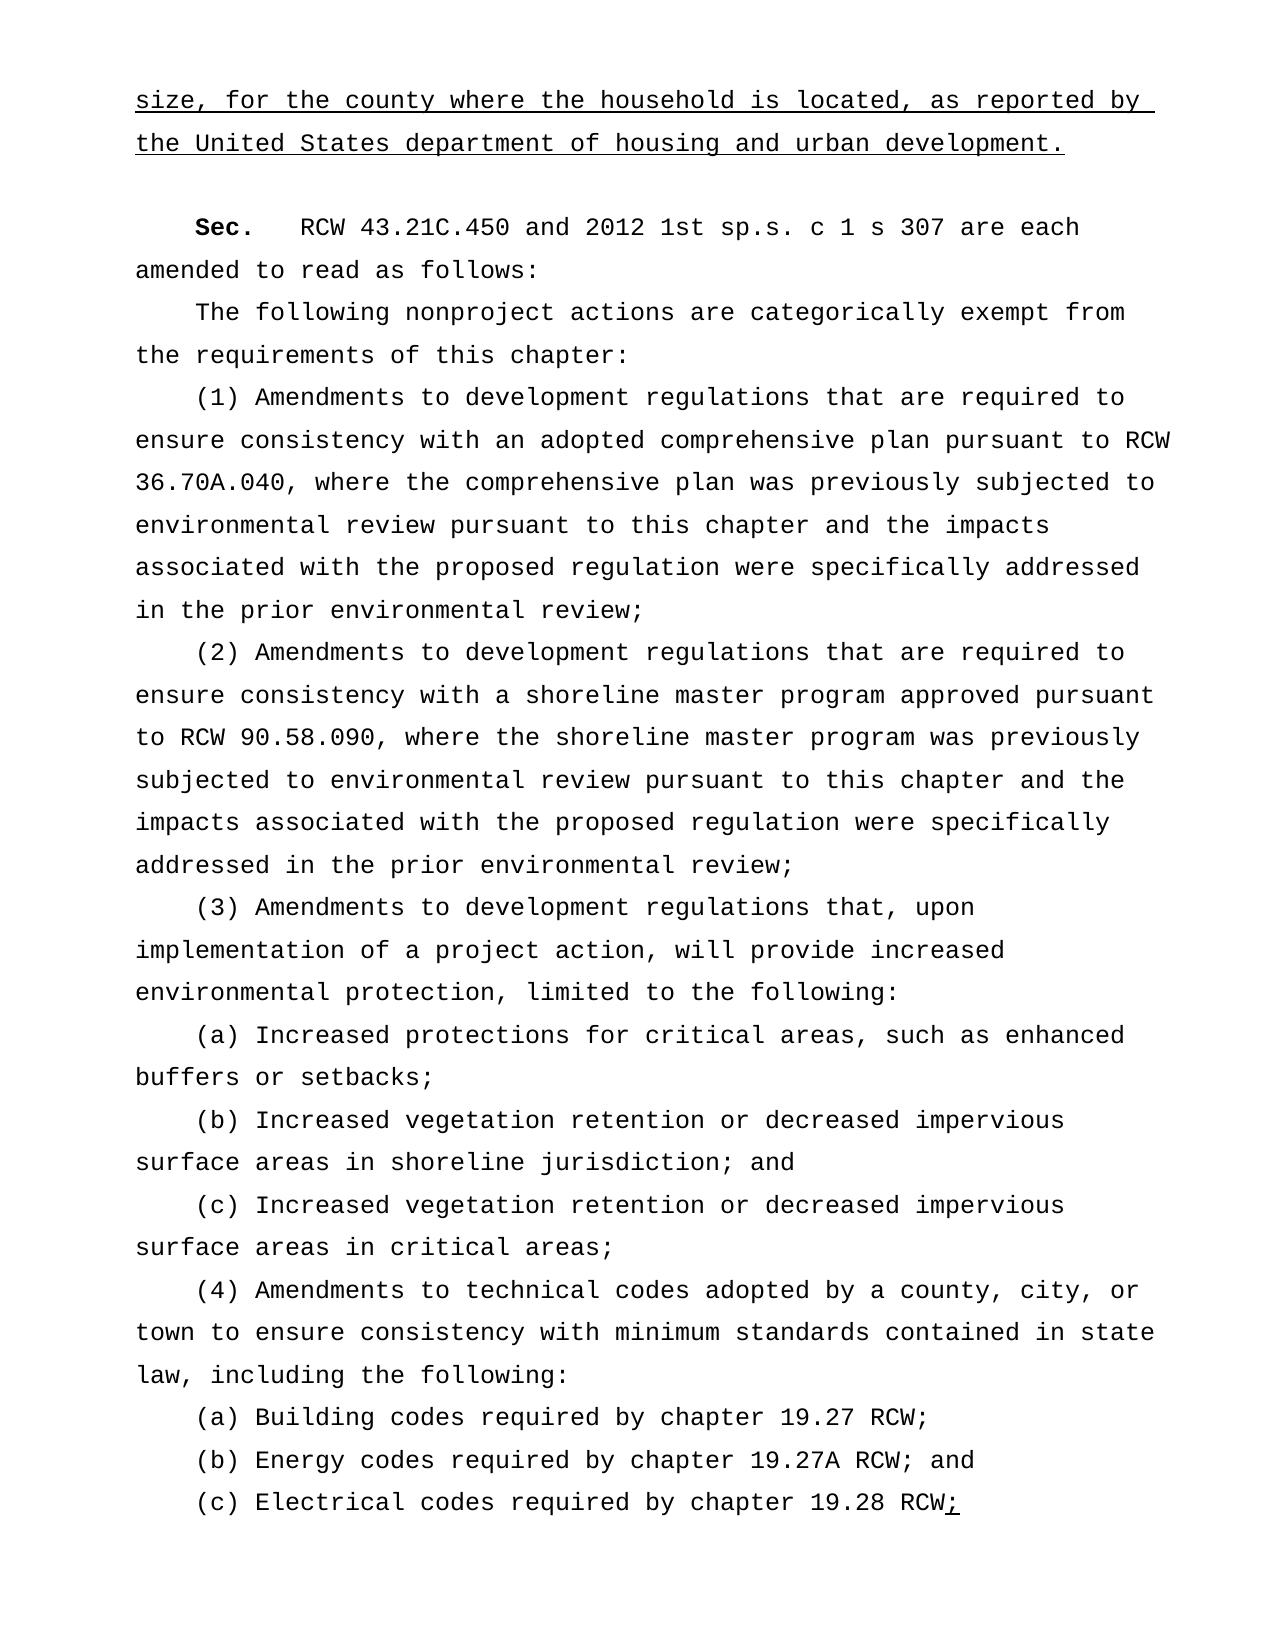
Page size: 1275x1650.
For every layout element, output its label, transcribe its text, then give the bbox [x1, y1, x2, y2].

text (b) Increased vegetation retention or decreased impervious surface areas in shoreline jurisdiction; and [135, 1094, 1170, 1179]
text (c) Increased vegetation retention or decreased impervious surface areas in critical areas; [135, 1179, 1170, 1264]
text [135, 75, 1170, 160]
text The following nonproject actions are categorically exempt from the requirements of this chapter: [135, 287, 1170, 372]
text Sec. RCW 43.21C.450 and 2012 1st sp.s. c 1 s 307 are each amended to read as follows: [135, 202, 1170, 287]
text (a) Increased protections for critical areas, such as enhanced buffers or setbacks; [135, 1009, 1170, 1094]
text (c) Electrical codes required by chapter 19.28 RCW; [135, 1477, 1170, 1519]
text (3) Amendments to development regulations that, upon implementation of a project action, will provide increased environmental protection, limited to the following: [135, 882, 1170, 1009]
text (2) Amendments to development regulations that are required to ensure consistency with a shoreline master program approved pursuant to RCW 90.58.090, where the shoreline master program was previously subjected to environmental review pursuant to this chapter and the impacts associated with the proposed regulation were specifically addressed in the prior environmental review; [135, 627, 1170, 882]
text (4) Amendments to technical codes adopted by a county, city, or town to ensure consistency with minimum standards contained in state law, including the following: [135, 1264, 1170, 1392]
text (b) Energy codes required by chapter 19.27A RCW; and [135, 1434, 1170, 1477]
text (a) Building codes required by chapter 19.27 RCW; [135, 1392, 1170, 1434]
text (1) Amendments to development regulations that are required to ensure consistency with an adopted comprehensive plan pursuant to RCW 36.70A.040, where the comprehensive plan was previously subjected to environmental review pursuant to this chapter and the impacts associated with the proposed regulation were specifically addressed in the prior environmental review; [135, 372, 1170, 627]
